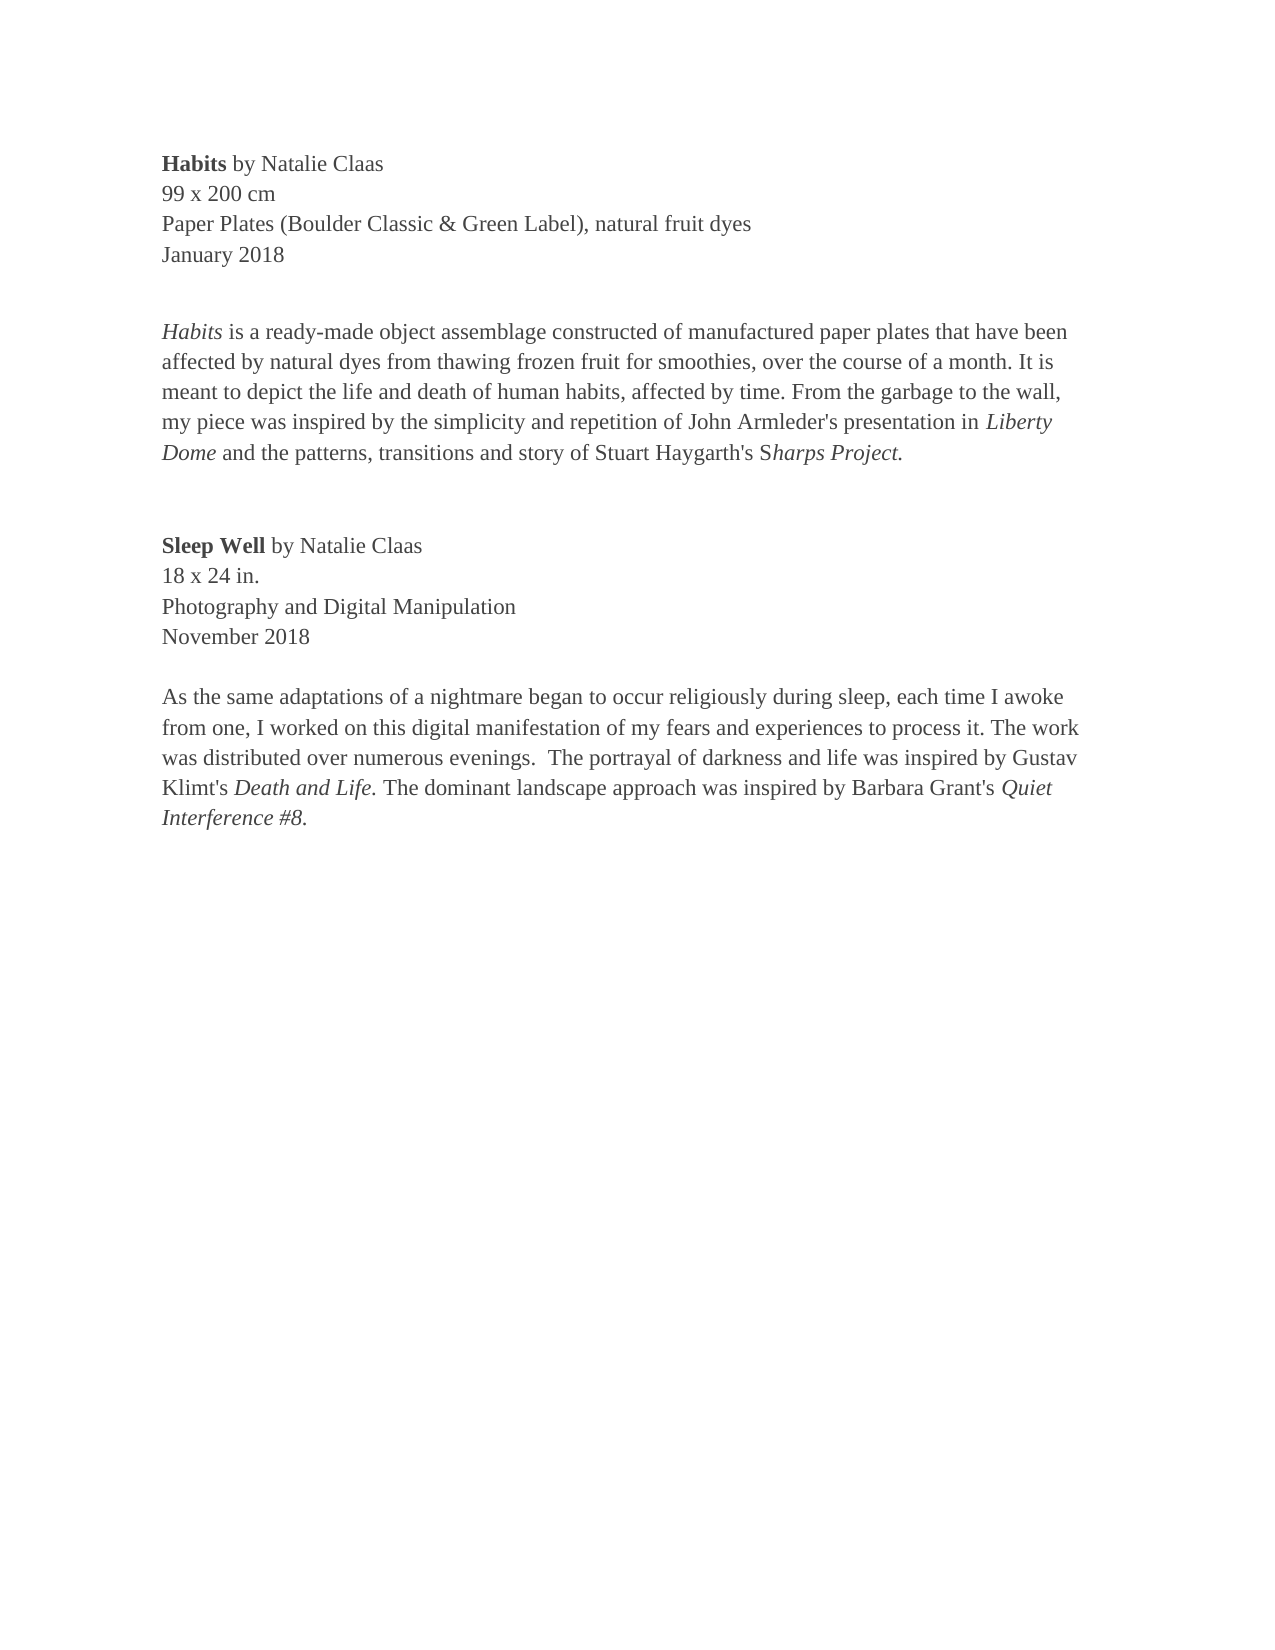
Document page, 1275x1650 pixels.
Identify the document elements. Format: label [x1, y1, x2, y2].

table_header [139, 150, 1114, 851]
